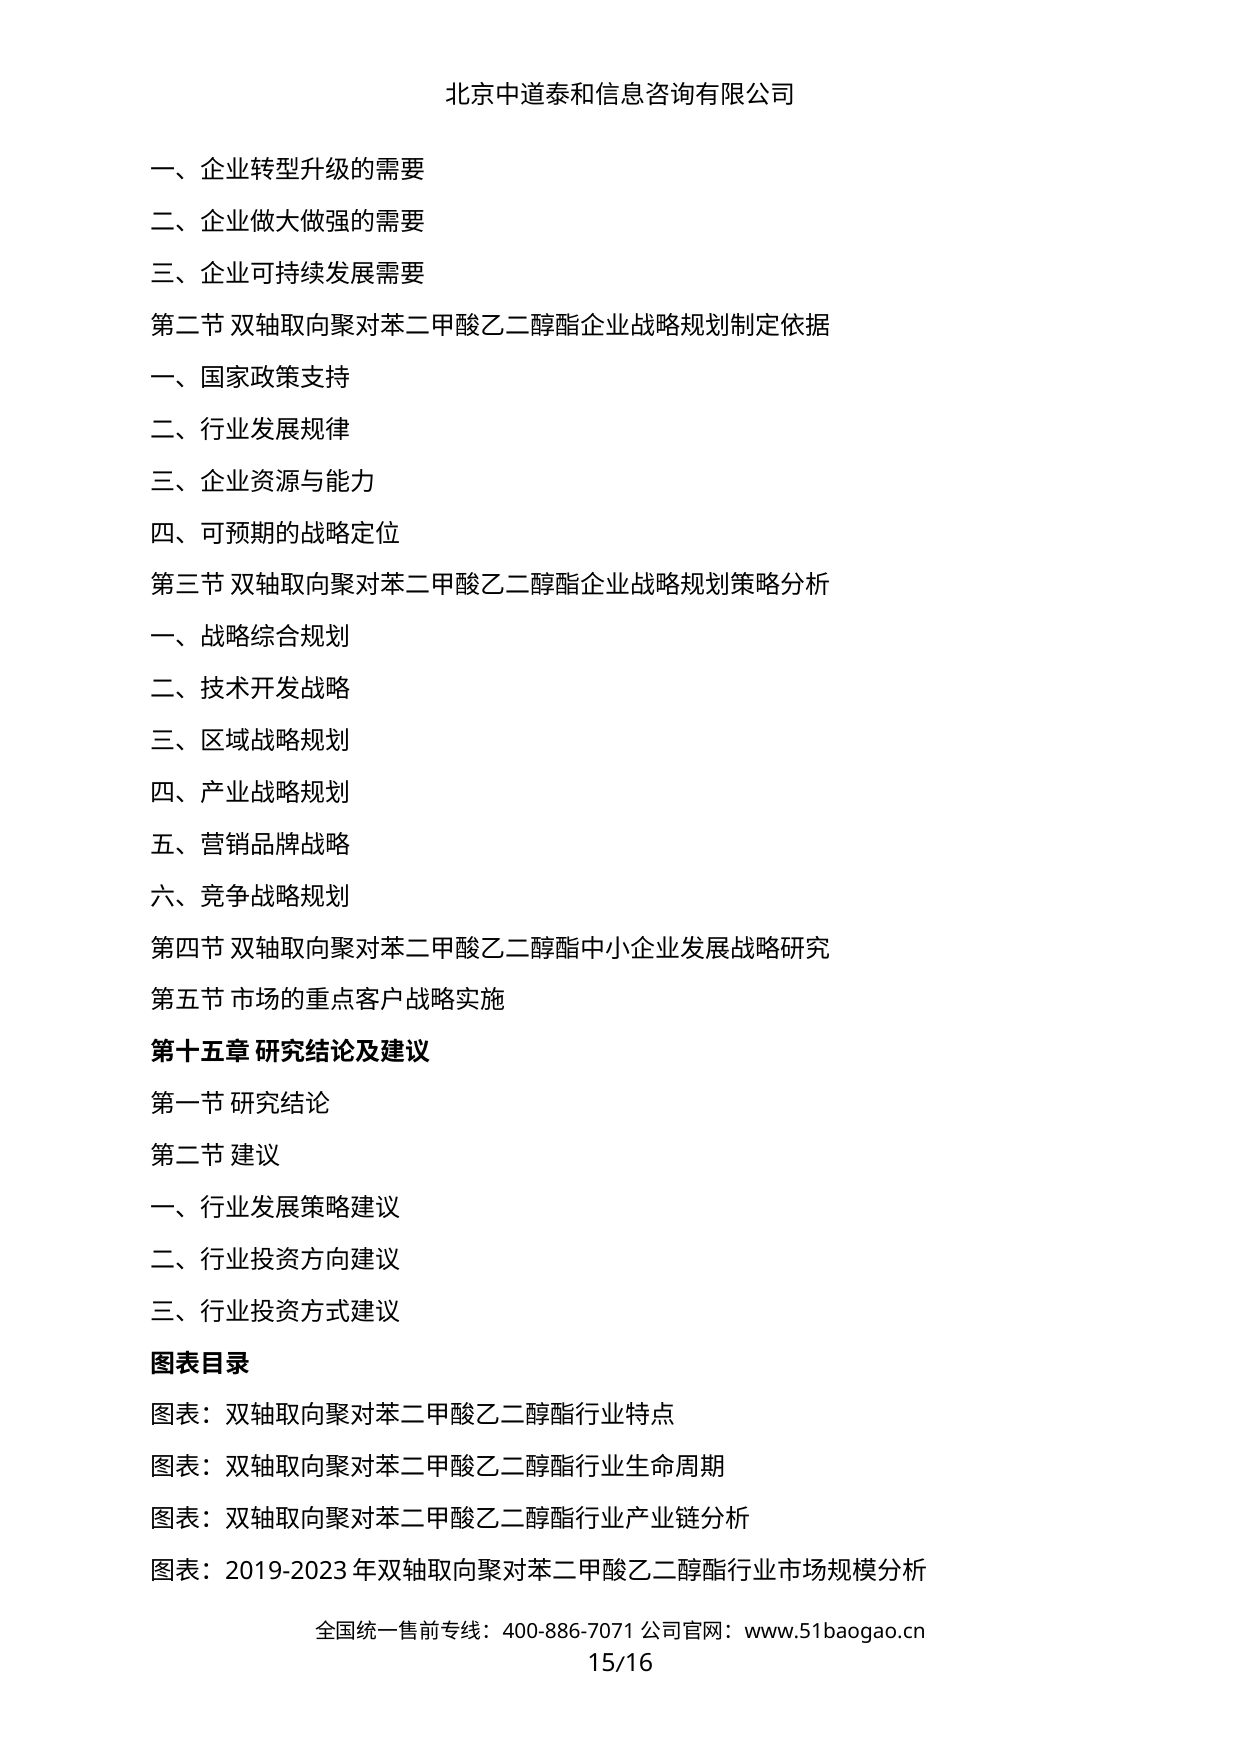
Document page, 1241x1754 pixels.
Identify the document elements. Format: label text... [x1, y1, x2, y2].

text 四、产业战略规划 [150, 772, 1090, 809]
text 第二节 双轴取向聚对苯二甲酸乙二醇酯企业战略规划制定依据 [150, 306, 1090, 342]
text 一、战略综合规划 [150, 617, 1090, 653]
text 二、企业做大做强的需要 [150, 202, 1090, 238]
text 图表：2019-2023年双轴取向聚对苯二甲酸乙二醇酯行业市场规模分析 [150, 1551, 1090, 1587]
text 第一节 研究结论 [150, 1084, 1090, 1120]
text 图表目录 [150, 1343, 1090, 1379]
text 第五节 市场的重点客户战略实施 [150, 980, 1090, 1016]
text 二、技术开发战略 [150, 669, 1090, 705]
text 五、营销品牌战略 [150, 824, 1090, 861]
text 一、企业转型升级的需要 [150, 150, 1090, 186]
text 一、行业发展策略建议 [150, 1187, 1090, 1224]
text 第三节 双轴取向聚对苯二甲酸乙二醇酯企业战略规划策略分析 [150, 565, 1090, 601]
text 图表：双轴取向聚对苯二甲酸乙二醇酯行业产业链分析 [150, 1499, 1090, 1535]
text 图表：双轴取向聚对苯二甲酸乙二醇酯行业生命周期 [150, 1447, 1090, 1483]
text 第四节 双轴取向聚对苯二甲酸乙二醇酯中小企业发展战略研究 [150, 928, 1090, 964]
text 三、区域战略规划 [150, 721, 1090, 757]
text 三、企业资源与能力 [150, 461, 1090, 497]
text 三、企业可持续发展需要 [150, 254, 1090, 290]
text 图表：双轴取向聚对苯二甲酸乙二醇酯行业特点 [150, 1395, 1090, 1431]
text 一、国家政策支持 [150, 357, 1090, 394]
text 第十五章 研究结论及建议 [150, 1032, 1090, 1068]
text 二、行业发展规律 [150, 409, 1090, 446]
text 二、行业投资方向建议 [150, 1239, 1090, 1276]
text 第二节 建议 [150, 1136, 1090, 1172]
text 六、竞争战略规划 [150, 876, 1090, 912]
text 三、行业投资方式建议 [150, 1291, 1090, 1327]
text 四、可预期的战略定位 [150, 513, 1090, 549]
